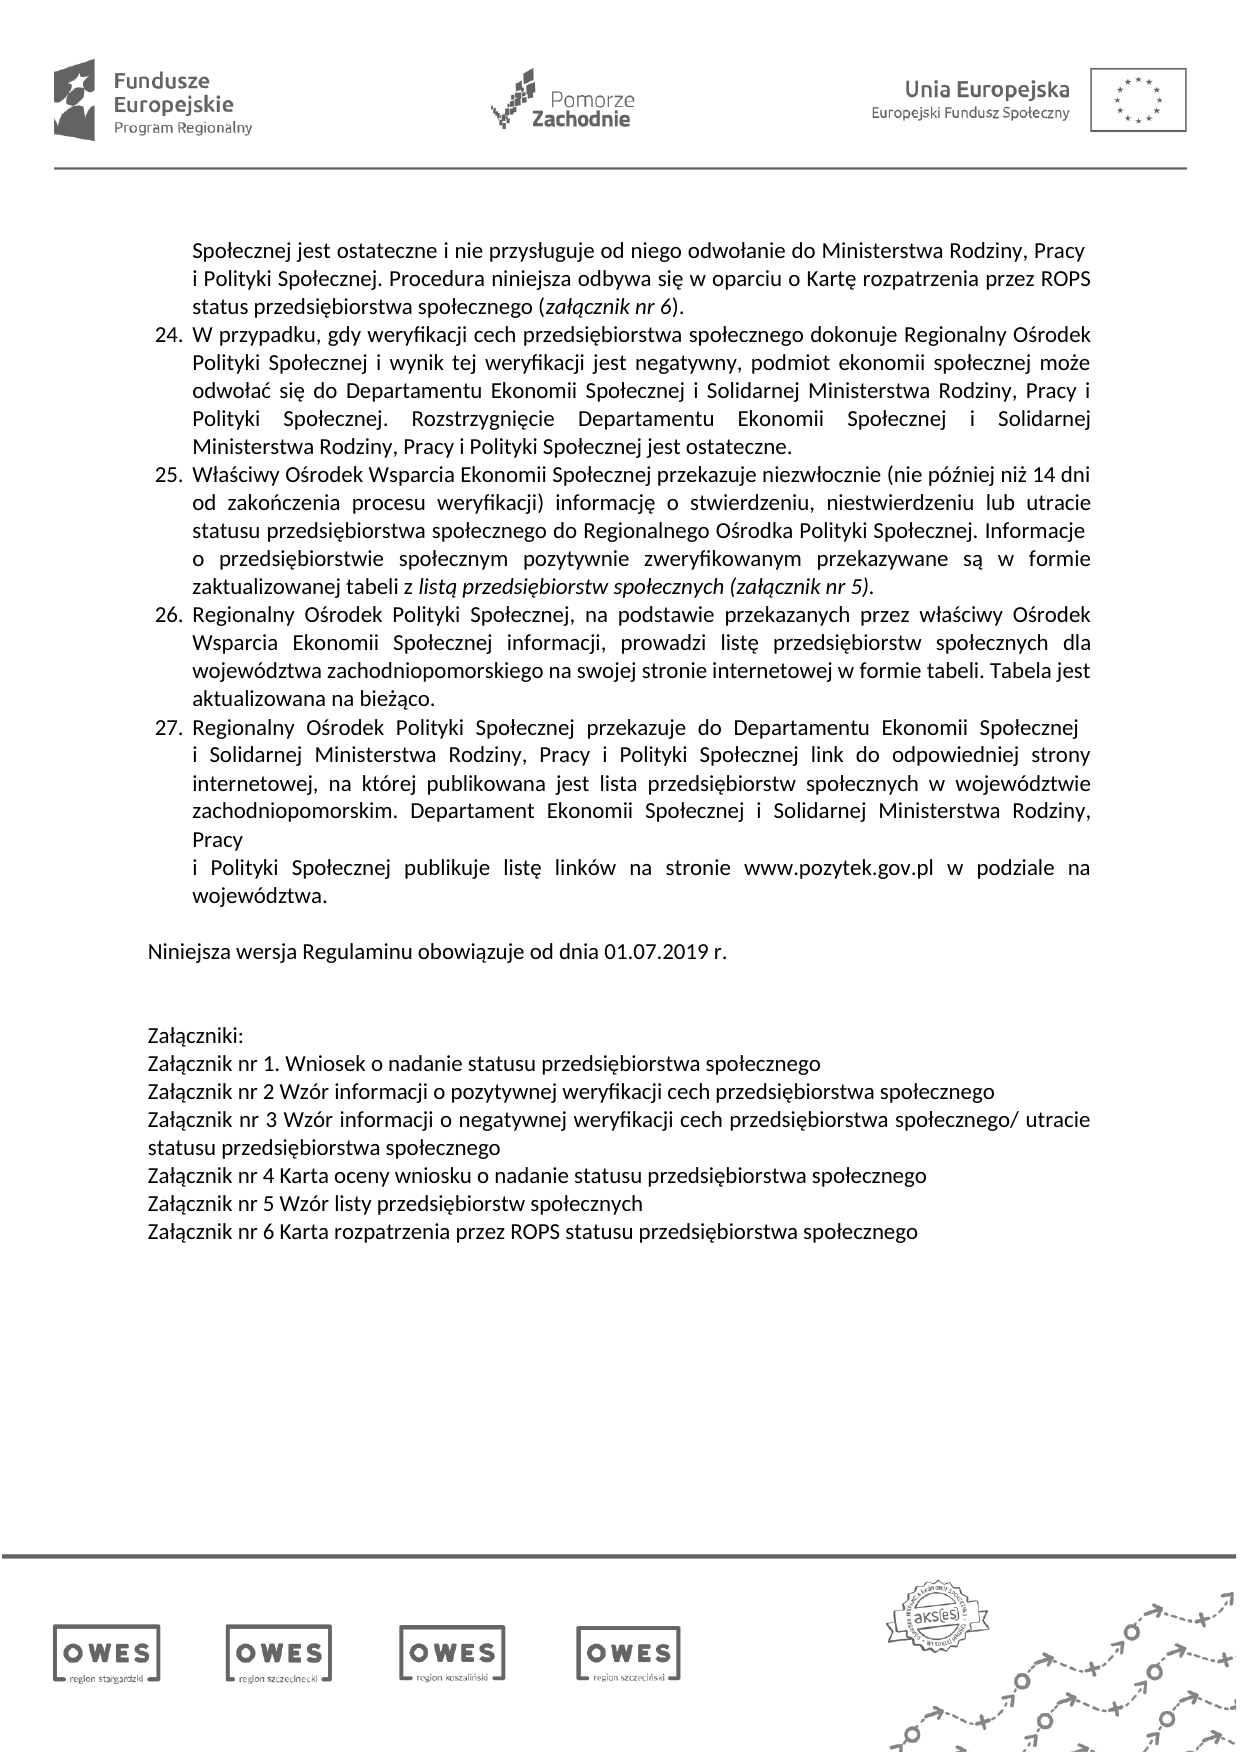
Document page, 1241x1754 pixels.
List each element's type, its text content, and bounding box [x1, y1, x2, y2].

text Załącznik nr 5 Wzór listy przedsiębiorstw społecznych [148, 1189, 1092, 1217]
text Załącznik nr 3 Wzór informacji o negatywnej weryfikacji cech przedsiębiorstwa społecznego/ utracie statusu przedsiębiorstwa społecznego [148, 1105, 1092, 1161]
text Załączniki: [148, 1021, 1092, 1049]
list Właściwy Ośrodek Wsparcia Ekonomii Społecznej przekazuje niezwłocznie (nie później niż 14 dni od zakończenia procesu weryfikacji) informację o stwierdzeniu, niestwierdzeniu lub utracie statusu przedsiębiorstwa społecznego do Regionalnego Ośrodka Polityki Społecznej. Informacje o przedsiębiorstwie społecznym pozytywnie zweryfikowanym przekazywane są w formie zaktualizowanej tabeli z listą przedsiębiorstw społecznych (załącznik nr 5). [154, 460, 1092, 601]
text Załącznik nr 1. Wniosek o nadanie statusu przedsiębiorstwa społecznego [148, 1049, 1092, 1077]
picture [0, 1545, 1236, 1748]
list Regionalny Ośrodek Polityki Społecznej przekazuje do Departamentu Ekonomii Społecznej i Solidarnej Ministerstwa Rodziny, Pracy i Polityki Społecznej link do odpowiedniej strony internetowej, na której publikowana jest lista przedsiębiorstw społecznych w województwie zachodniopomorskim. Departament Ekonomii Społecznej i Solidarnej Ministerstwa Rodziny, Pracy i Polityki Społecznej publikuje listę linków na stronie www.pozytek.gov.pl w podziale na województwa. [154, 713, 1092, 909]
list W przypadku, gdy weryfikacji cech przedsiębiorstwa społecznego dokonuje Regionalny Ośrodek Polityki Społecznej i wynik tej weryfikacji jest negatywny, podmiot ekonomii społecznej może odwołać się do Departamentu Ekonomii Społecznej i Solidarnej Ministerstwa Rodziny, Pracy i Polityki Społecznej. Rozstrzygnięcie Departamentu Ekonomii Społecznej i Solidarnej Ministerstwa Rodziny, Pracy i Polityki Społecznej jest ostateczne. [154, 320, 1092, 460]
text Załącznik nr 4 Karta oceny wniosku o nadanie statusu przedsiębiorstwa społecznego [148, 1161, 1092, 1189]
picture [45, 51, 1198, 175]
list Regionalny Ośrodek Polityki Społecznej, na podstawie przekazanych przez właściwy Ośrodek Wsparcia Ekonomii Społecznej informacji, prowadzi listę przedsiębiorstw społecznych dla województwa zachodniopomorskiego na swojej stronie internetowej w formie tabeli. Tabela jest aktualizowana na bieżąco. [154, 601, 1092, 713]
text Niniejsza wersja Regulaminu obowiązuje od dnia 01.07.2019 r. [148, 937, 1092, 965]
text Załącznik nr 6 Karta rozpatrzenia przez ROPS statusu przedsiębiorstwa społecznego [148, 1217, 1092, 1245]
text Załącznik nr 2 Wzór informacji o pozytywnej weryfikacji cech przedsiębiorstwa społecznego [148, 1077, 1092, 1105]
